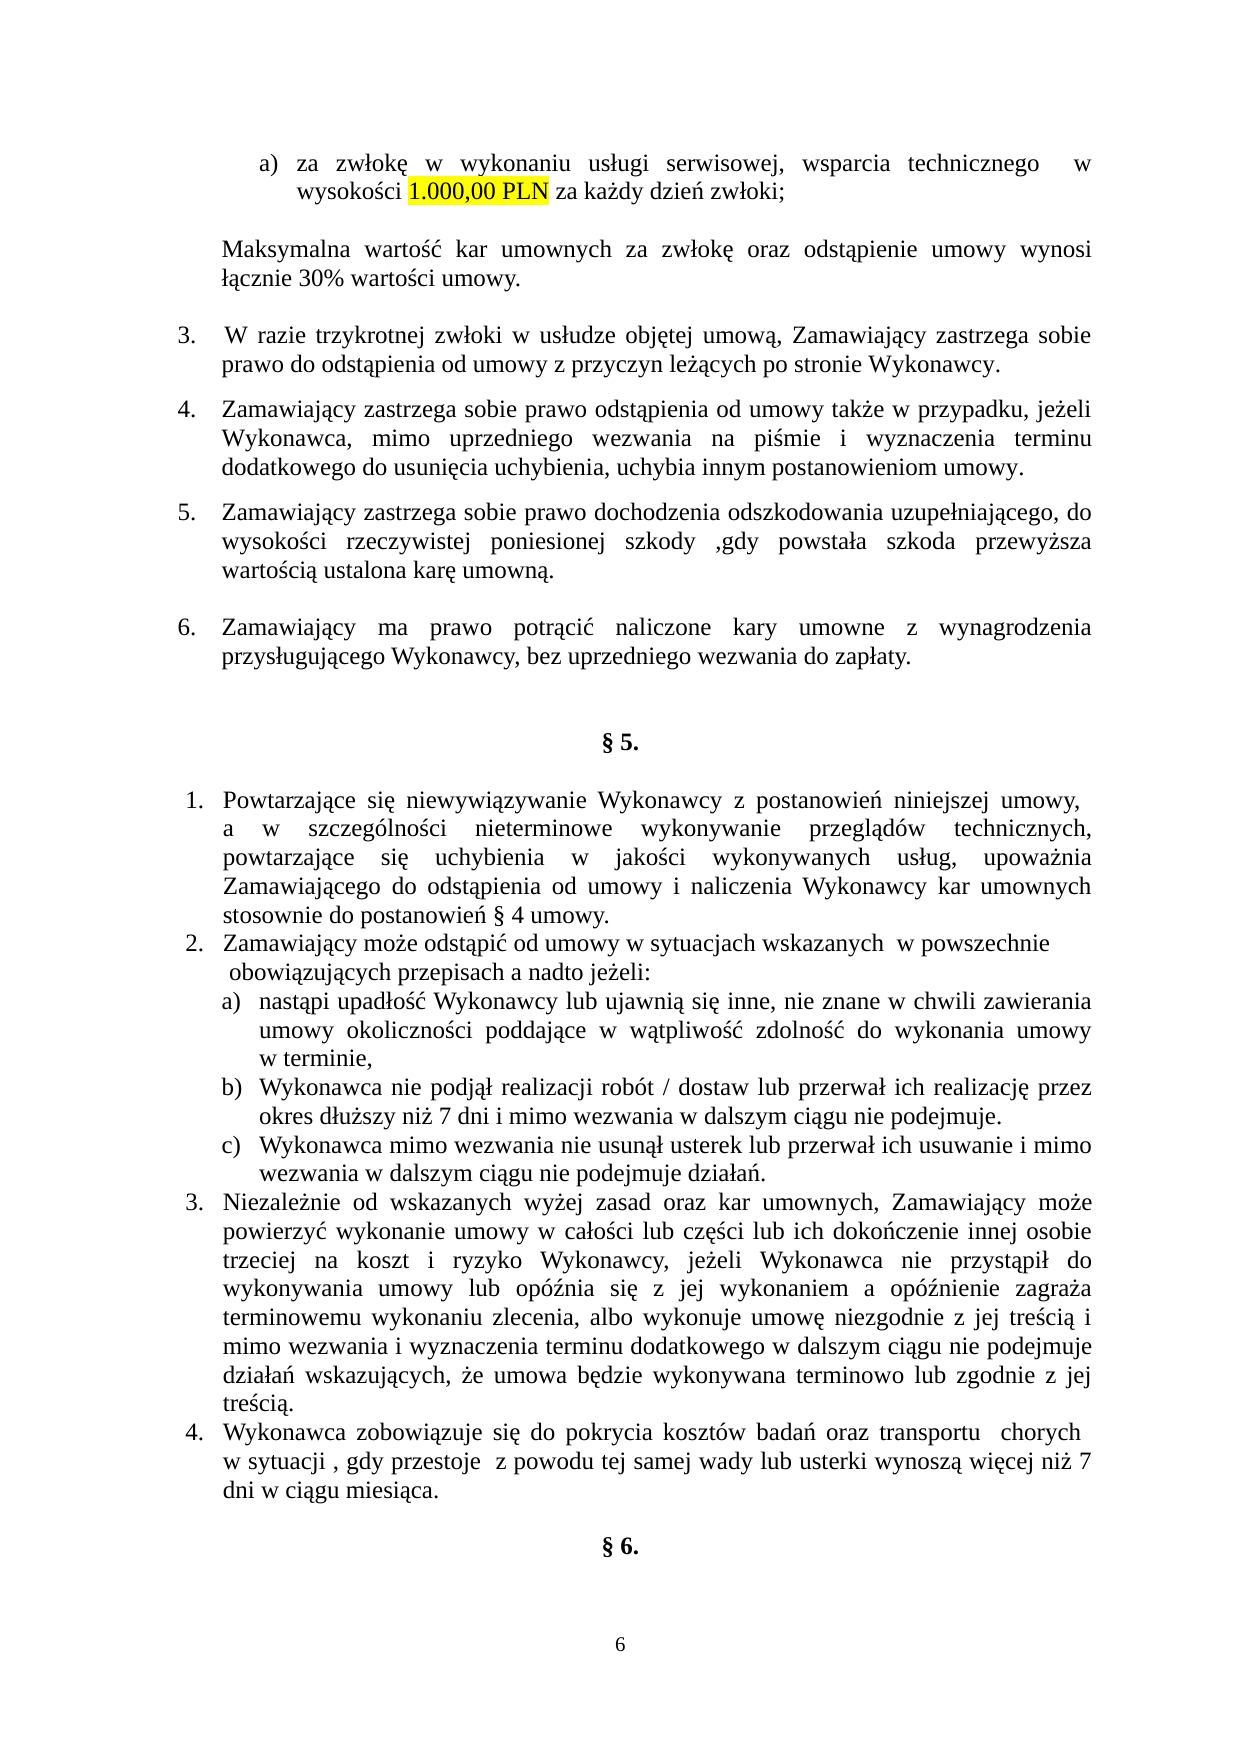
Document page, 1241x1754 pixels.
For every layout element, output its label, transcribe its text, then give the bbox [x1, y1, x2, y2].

list Wykonawca nie podjął realizacji robót / dostaw lub przerwał ich realizację przez okres dłuższy niż 7 dni i mimo wezwania w dalszym ciągu nie podejmuje. [221, 1072, 1093, 1130]
text 5. Zamawiający zastrzega sobie prawo dochodzenia odszkodowania uzupełniającego, do wysokości rzeczywistej poniesionej szkody ,gdy powstała szkoda przewyższa wartością ustalona karę umowną. [177, 497, 1093, 583]
list Wykonawca zobowiązuje się do pokrycia kosztów badań oraz transportu chorych w sytuacji , gdy przestoje z powodu tej samej wady lub usterki wynoszą więcej niż 7 dni w ciągu miesiąca. [185, 1417, 1093, 1503]
list Wykonawca mimo wezwania nie usunął usterek lub przerwał ich usuwanie i mimo wezwania w dalszym ciągu nie podejmuje działań. [221, 1130, 1093, 1187]
text 3. W razie trzykrotnej zwłoki w usłudze objętej umową, Zamawiający zastrzega sobie prawo do odstąpienia od umowy z przyczyn leżących po stronie Wykonawcy. [177, 320, 1093, 378]
text Maksymalna wartość kar umownych za zwłokę oraz odstąpienie umowy wynosi łącznie 30% wartości umowy. [221, 234, 1093, 291]
text 6. Zamawiający ma prawo potrącić naliczone kary umowne z wynagrodzenia przysługującego Wykonawcy, bez uprzedniego wezwania do zapłaty. [177, 612, 1093, 670]
list Zamawiający może odstąpić od umowy w sytuacjach wskazanych w powszechnie [185, 928, 1093, 957]
list nastąpi upadłość Wykonawcy lub ujawnią się inne, nie znane w chwili zawierania umowy okoliczności poddające w wątpliwość zdolność do wykonania umowy w terminie, [221, 986, 1093, 1072]
text § 5. [148, 727, 1093, 756]
list za zwłokę w wykonaniu usługi serwisowej, wsparcia technicznego w wysokości 1.000,00 PLN za każdy dzień zwłoki; [259, 148, 1093, 205]
list Powtarzające się niewywiązywanie Wykonawcy z postanowień niniejszej umowy, a w szczególności nieterminowe wykonywanie przeglądów technicznych, powtarzające się uchybienia w jakości wykonywanych usług, upoważnia Zamawiającego do odstąpienia od umowy i naliczenia Wykonawcy kar umownych stosownie do postanowień § 4 umowy. [185, 785, 1093, 928]
list Niezależnie od wskazanych wyżej zasad oraz kar umownych, Zamawiający może powierzyć wykonanie umowy w całości lub części lub ich dokończenie innej osobie trzeciej na koszt i ryzyko Wykonawcy, jeżeli Wykonawca nie przystąpił do wykonywania umowy lub opóźnia się z jej wykonaniem a opóźnienie zagraża terminowemu wykonaniu zlecenia, albo wykonuje umowę niezgodnie z jej treścią i mimo wezwania i wyznaczenia terminu dodatkowego w dalszym ciągu nie podejmuje działań wskazujących, że umowa będzie wykonywana terminowo lub zgodnie z jej treścią. [185, 1187, 1093, 1417]
text obowiązujących przepisach a nadto jeżeli: [223, 957, 1093, 986]
text § 6. [148, 1531, 1093, 1560]
text 4. Zamawiający zastrzega sobie prawo odstąpienia od umowy także w przypadku, jeżeli Wykonawca, mimo uprzedniego wezwania na piśmie i wyznaczenia terminu dodatkowego do usunięcia uchybienia, uchybia innym postanowieniom umowy. [177, 394, 1093, 481]
